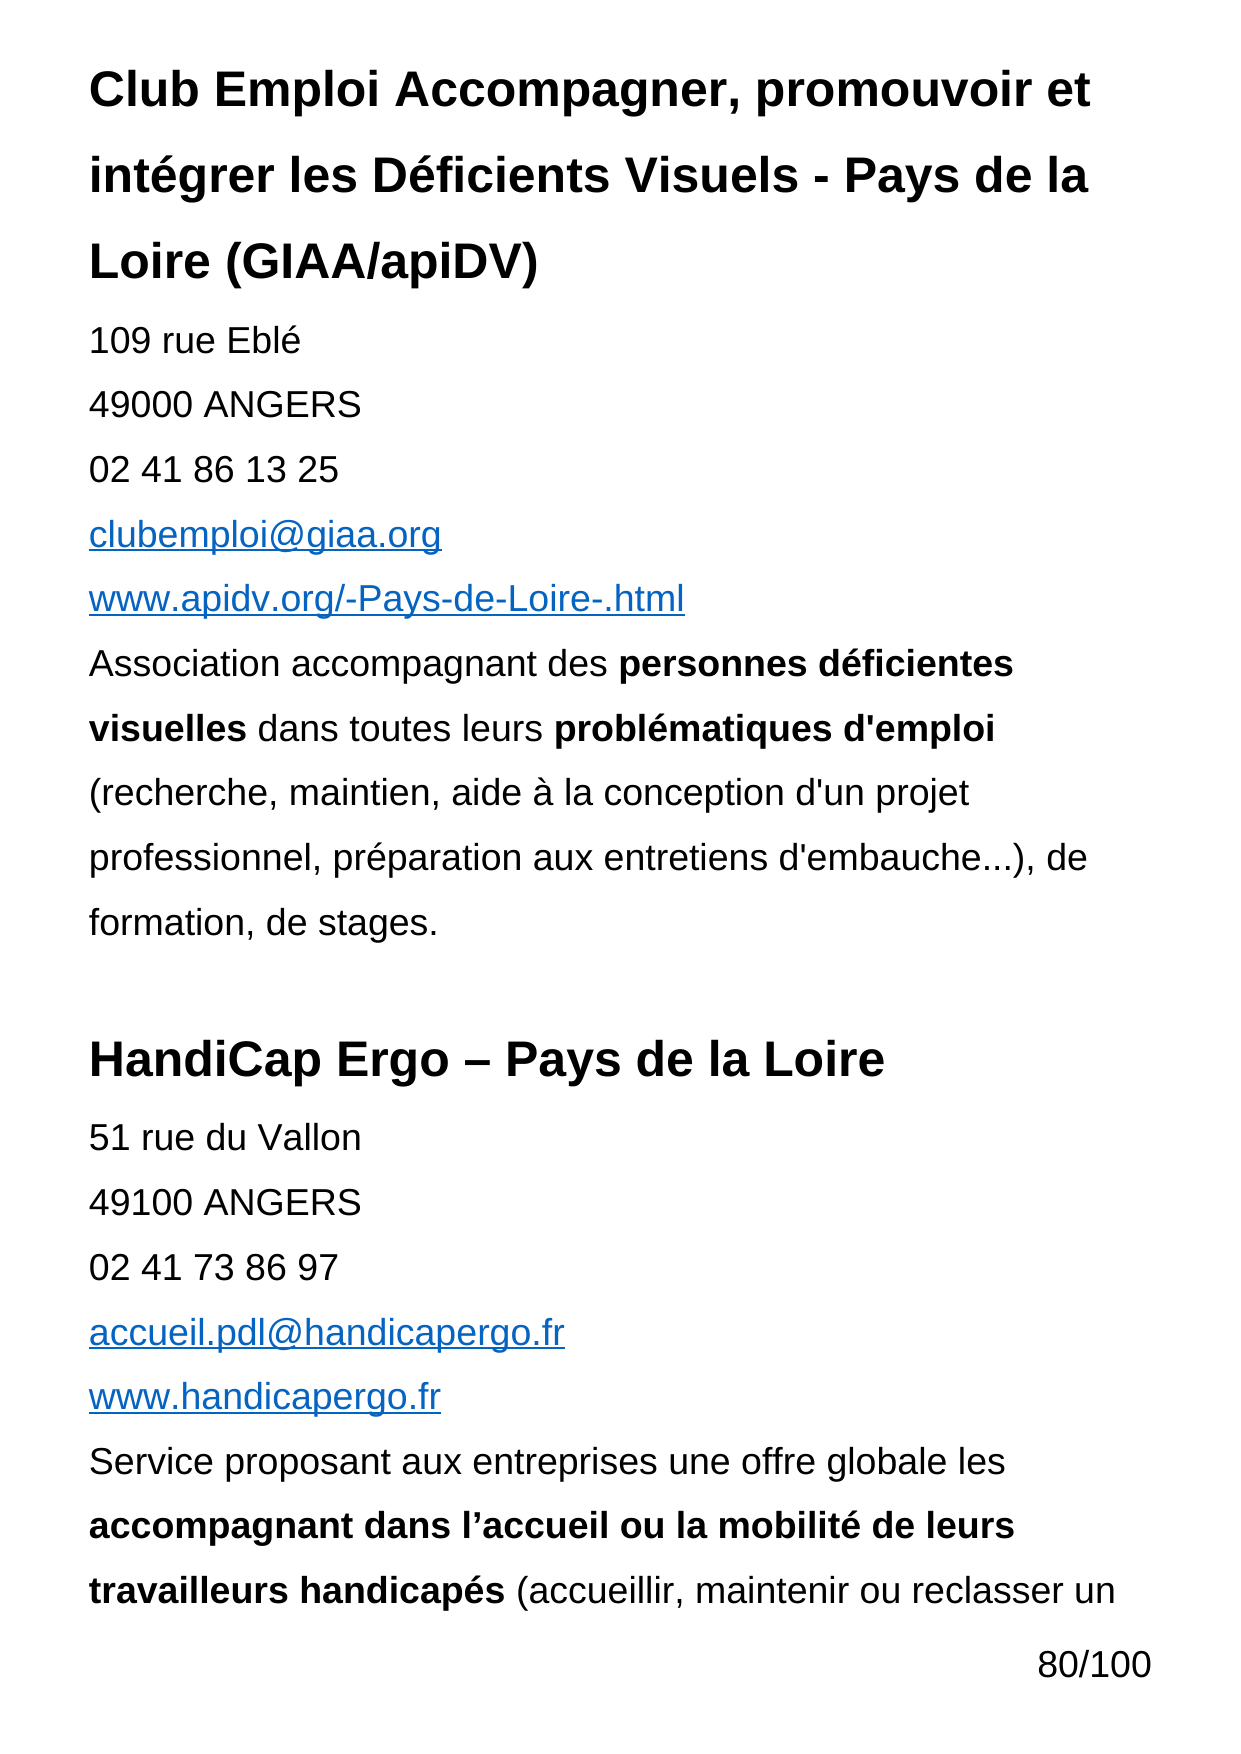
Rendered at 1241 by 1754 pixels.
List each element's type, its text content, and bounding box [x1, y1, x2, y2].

text clubemploi@giaa.org [89, 512, 1152, 555]
text www.apidv.org/-Pays-de-Loire-.html [89, 577, 1152, 620]
text 109 rue Eblé [89, 318, 1152, 361]
text accueil.pdl@handicapergo.fr [89, 1310, 1152, 1353]
text 49100 ANGERS [89, 1180, 1152, 1223]
text 02 41 86 13 25 [89, 447, 1152, 490]
subtitle Club Emploi Accompagner, promouvoir et intégrer les Déficients Visuels - Pays de la Loire (GIAA/apiDV) [89, 59, 1152, 289]
text 02 41 73 86 97 [89, 1245, 1152, 1288]
text www.handicapergo.fr [89, 1374, 1152, 1417]
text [89, 1439, 1152, 1612]
text Association accompagnant des personnes déficientes visuelles dans toutes leurs problématiques d'emploi (recherche, maintien, aide à la conception d'un projet professionnel, préparation aux entretiens d'embauche...), de formation, de stages. [89, 641, 1152, 943]
text 49000 ANGERS [89, 382, 1152, 426]
text 51 rue du Vallon [89, 1116, 1152, 1159]
subtitle HandiCap Ergo – Pays de la Loire [89, 1029, 1152, 1087]
